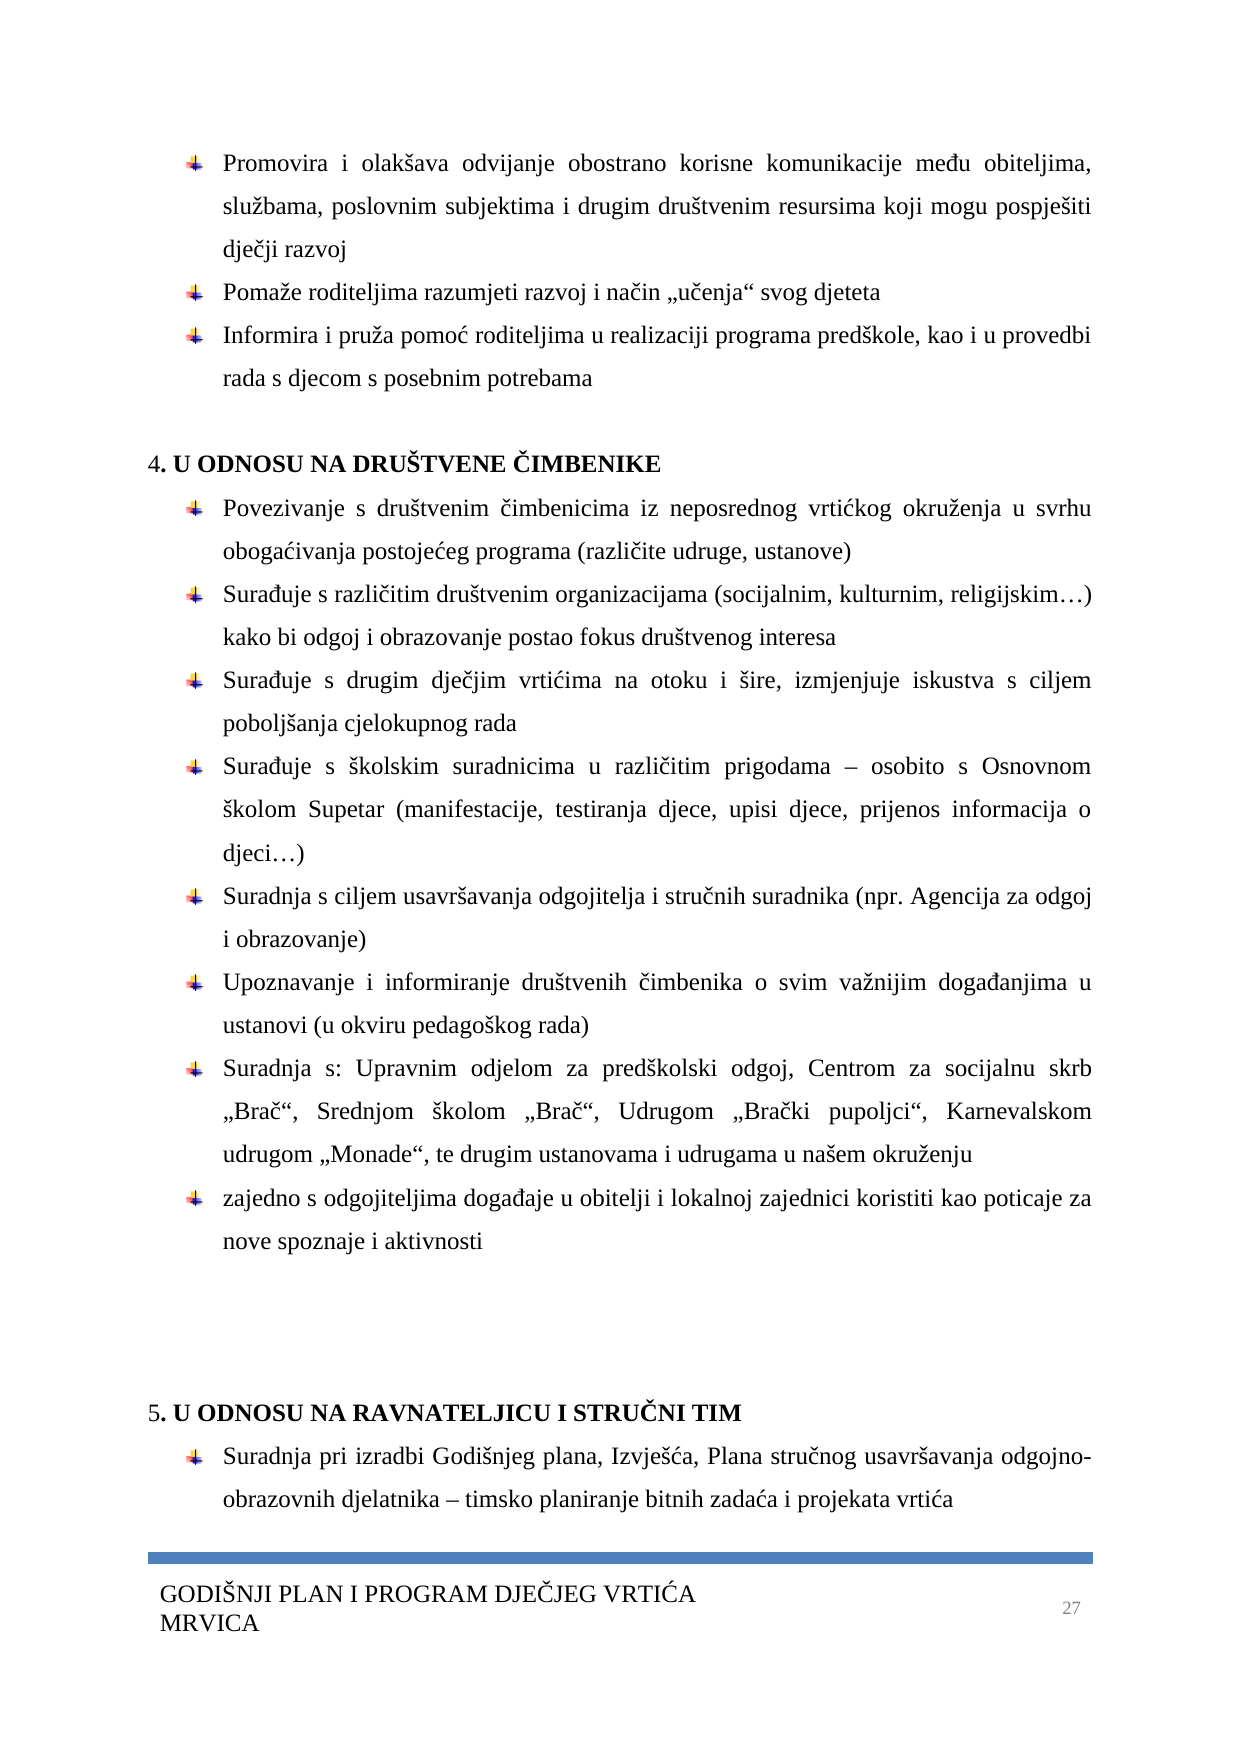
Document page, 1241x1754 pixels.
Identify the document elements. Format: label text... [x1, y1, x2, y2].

picture [186, 671, 203, 689]
list Promovira i olakšava odvijanje obostrano korisne komunikacije među obiteljima, službama, poslovnim subjektima i drugim društvenim resursima koji mogu pospješiti dječji razvoj [185, 148, 1093, 263]
list Surađuje s drugim dječjim vrtićima na otoku i šire, izmjenjuje iskustva s ciljem poboljšanja cjelokupnog rada [185, 665, 1093, 737]
list Pomaže roditeljima razumjeti razvoj i način „učenja“ svog djeteta [185, 277, 1093, 306]
picture [186, 283, 203, 301]
picture [186, 499, 203, 516]
picture [186, 1060, 203, 1077]
picture [186, 887, 203, 905]
list zajedno s odgojiteljima događaje u obitelji i lokalnoj zajednici koristiti kao poticaje za nove spoznaje i aktivnosti [185, 1183, 1093, 1254]
list Suradnja s ciljem usavršavanja odgojitelja i stručnih suradnika (npr. Agencija za odgoj i obrazovanje) [185, 881, 1093, 953]
picture [186, 1448, 203, 1465]
picture [186, 585, 203, 603]
picture [186, 154, 203, 171]
list Informira i pruža pomoć roditeljima u realizaciji programa predškole, kao i u provedbi rada s djecom s posebnim potrebama [185, 320, 1093, 392]
list Upoznavanje i informiranje društvenih čimbenika o svim važnijim događanjima u ustanovi (u okviru pedagoškog rada) [185, 967, 1093, 1039]
list Surađuje s školskim suradnicima u različitim prigodama – osobito s Osnovnom školom Supetar (manifestacije, testiranja djece, upisi djece, prijenos informacija o djeci…) [185, 751, 1093, 866]
picture [186, 326, 203, 344]
picture [186, 758, 203, 775]
picture [186, 1189, 203, 1206]
text 4. U ODNOSU NA DRUŠTVENE ČIMBENIKE [148, 449, 1093, 478]
list Povezivanje s društvenim čimbenicima iz neposrednog vrtićkog okruženja u svrhu obogaćivanja postojećeg programa (različite udruge, ustanove) [185, 493, 1093, 564]
picture [186, 973, 203, 991]
text 5. U ODNOSU NA RAVNATELJICU I STRUČNI TIM [148, 1398, 1093, 1427]
list Surađuje s različitim društvenim organizacijama (socijalnim, kulturnim, religijskim…) kako bi odgoj i obrazovanje postao fokus društvenog interesa [185, 579, 1093, 651]
list Suradnja s: Upravnim odjelom za predškolski odgoj, Centrom za socijalnu skrb „Brač“, Srednjom školom „Brač“, Udrugom „Brački pupoljci“, Karnevalskom udrugom „Monade“, te drugim ustanovama i udrugama u našem okruženju [185, 1053, 1093, 1168]
list Suradnja pri izradbi Godišnjeg plana, Izvješća, Plana stručnog usavršavanja odgojno-obrazovnih djelatnika – timsko planiranje bitnih zadaća i projekata vrtića [185, 1441, 1093, 1513]
